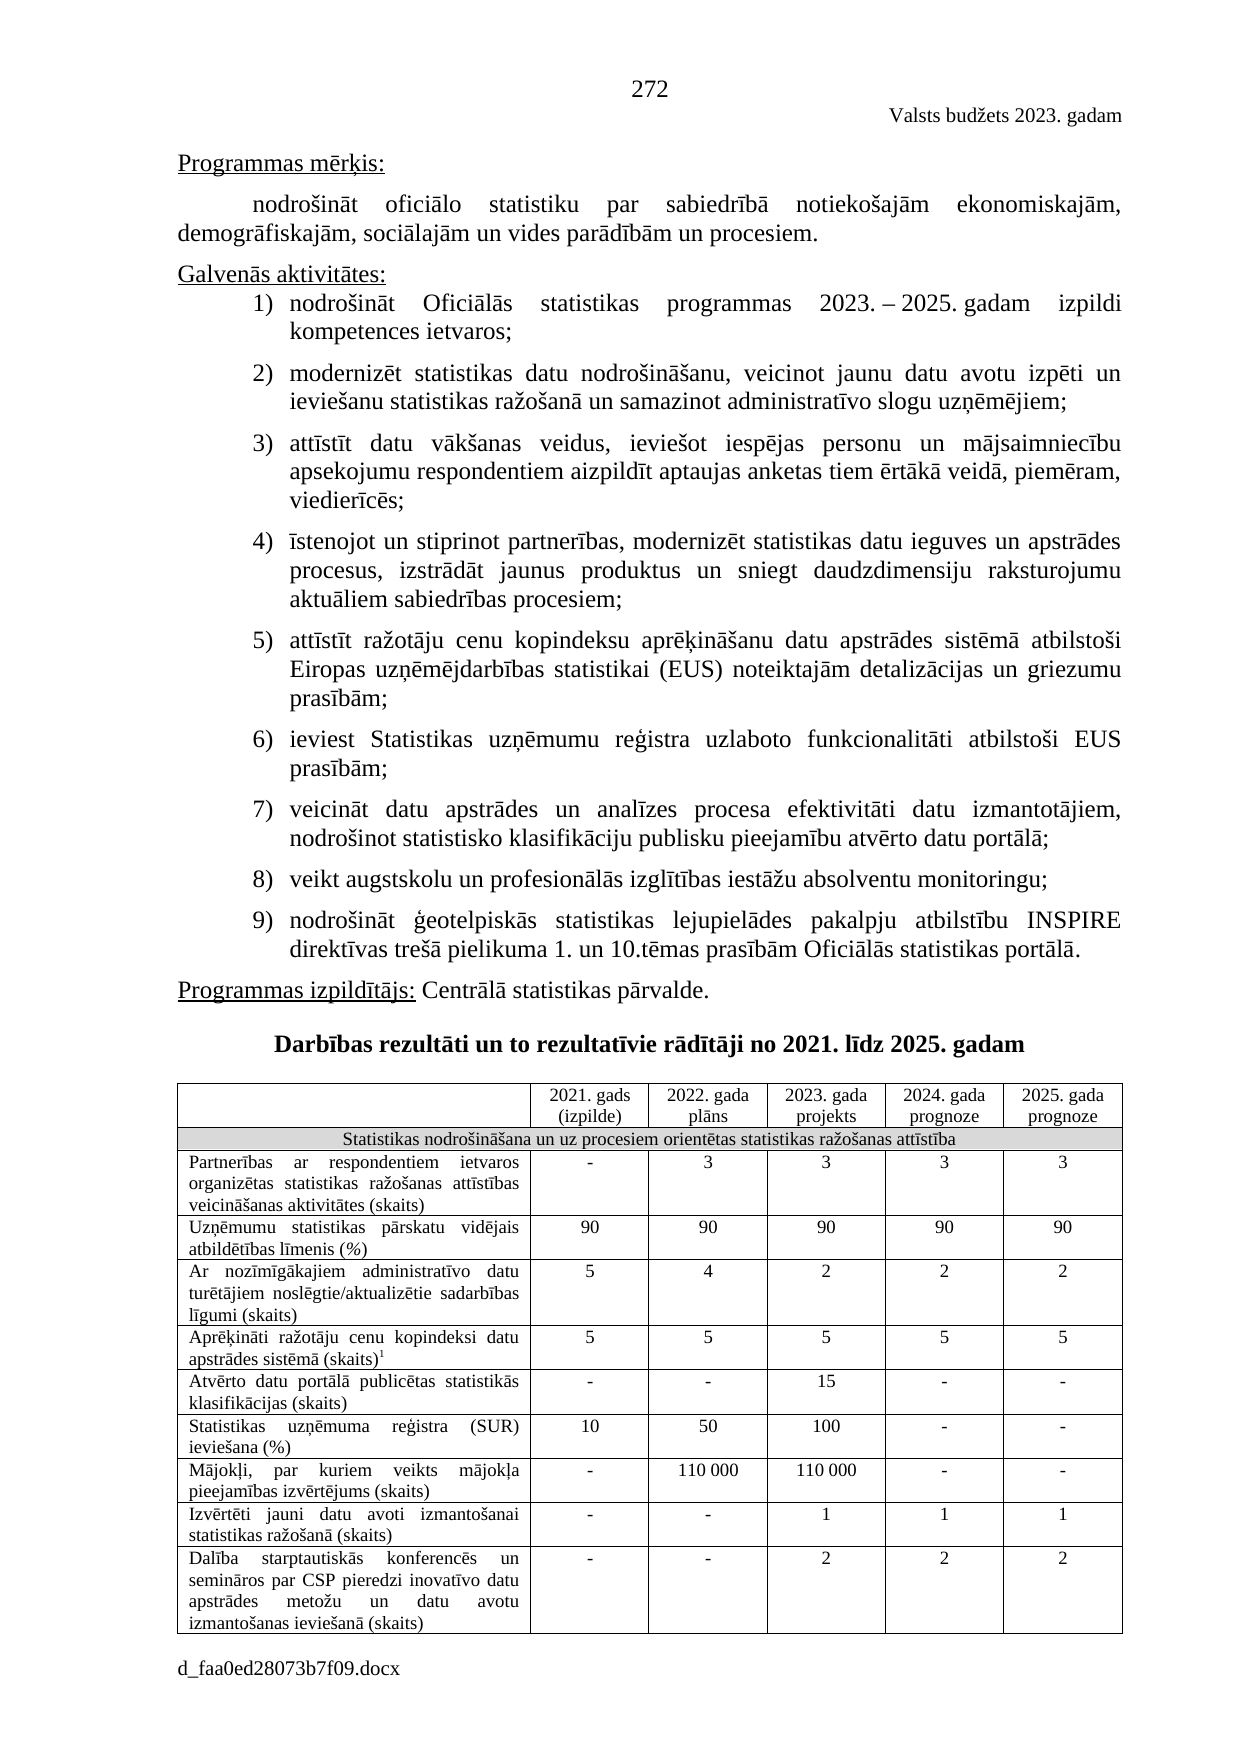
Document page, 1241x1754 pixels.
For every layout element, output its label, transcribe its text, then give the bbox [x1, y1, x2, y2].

table_cell 1 [886, 1503, 1003, 1546]
table_cell - [886, 1459, 1003, 1502]
table_cell - [1004, 1459, 1122, 1502]
table_cell Ar nozīmīgākajiem administratīvo datu turētājiem noslēgtie/aktualizētie sadarbības līgumi (skaits) [178, 1260, 530, 1325]
table_cell 5 [531, 1326, 648, 1369]
list Programmas mērķis: [177, 148, 1122, 176]
table_header 2024. gada prognoze [886, 1084, 1003, 1127]
table_cell - [1004, 1370, 1122, 1413]
table_cell 110 000 [649, 1459, 767, 1502]
text Darbības rezultāti un to rezultatīvie rādītāji no 2021. līdz 2025. gadam [177, 1029, 1122, 1058]
table_cell - [649, 1503, 767, 1546]
list īstenojot un stiprinot partnerības, modernizēt statistikas datu ieguves un apstrādes procesus, izstrādāt jaunus produktus un sniegt daudzdimensiju raksturojumu aktuāliem sabiedrības procesiem; [252, 526, 1122, 613]
table_cell Izvērtēti jauni datu avoti izmantošanai statistikas ražošanā (skaits) [178, 1503, 530, 1546]
table_cell 90 [531, 1216, 648, 1259]
table_cell 90 [768, 1216, 885, 1259]
table_cell - [649, 1547, 767, 1633]
table_header [178, 1084, 530, 1127]
table_cell 2 [1004, 1547, 1122, 1633]
text Galvenās aktivitātes: [177, 259, 1122, 288]
table_cell Uzņēmumu statistikas pārskatu vidējais atbildētības līmenis (%) [178, 1216, 530, 1259]
table_header 2022. gada plāns [649, 1084, 767, 1127]
table_cell 5 [531, 1260, 648, 1325]
table_cell 1 [1004, 1503, 1122, 1546]
table_header 2021. gads (izpilde) [531, 1084, 648, 1127]
table_cell 5 [649, 1326, 767, 1369]
table_header 2025. gada prognoze [1004, 1084, 1122, 1127]
table_cell 10 [531, 1415, 648, 1458]
table_cell 90 [886, 1216, 1003, 1259]
list veikt augstskolu un profesionālās izglītības iestāžu absolventu monitoringu; [252, 864, 1122, 893]
table_cell Statistikas uzņēmuma reģistra (SUR) ieviešana (%) [178, 1415, 530, 1458]
table_cell - [1004, 1415, 1122, 1458]
table_cell - [531, 1503, 648, 1546]
table_cell 5 [1004, 1326, 1122, 1369]
table_cell 2 [886, 1260, 1003, 1325]
table_cell 50 [649, 1415, 767, 1458]
table_cell - [531, 1547, 648, 1633]
table_cell - [531, 1459, 648, 1502]
list modernizēt statistikas datu nodrošināšanu, veicinot jaunu datu avotu izpēti un ieviešanu statistikas ražošanā un samazinot administratīvo slogu uzņēmējiem; [252, 358, 1122, 415]
list veicināt datu apstrādes un analīzes procesa efektivitāti datu izmantotājiem, nodrošinot statistisko klasifikāciju publisku pieejamību atvērto datu portālā; [252, 794, 1122, 851]
table_cell - [886, 1370, 1003, 1413]
table_cell 110 000 [768, 1459, 885, 1502]
table_cell 2 [886, 1547, 1003, 1633]
table_cell 90 [649, 1216, 767, 1259]
table_cell 2 [768, 1260, 885, 1325]
table_cell Dalība starptautiskās konferencēs un semināros par CSP pieredzi inovatīvo datu apstrādes metožu un datu avotu izmantošanas ieviešanā (skaits) [178, 1547, 530, 1633]
table_cell - [531, 1370, 648, 1413]
table_cell - [531, 1151, 648, 1215]
table_cell 4 [649, 1260, 767, 1325]
table_cell Atvērto datu portālā publicētas statistikās klasifikācijas (skaits) [178, 1370, 530, 1413]
list attīstīt datu vākšanas veidus, ieviešot iespējas personu un mājsaimniecību apsekojumu respondentiem aizpildīt aptaujas anketas tiem ērtākā veidā, piemēram, viedierīcēs; [252, 428, 1122, 514]
list nodrošināt oficiālo statistiku par sabiedrībā notiekošajām ekonomiskajām, demogrāfiskajām, sociālajām un vides parādībām un procesiem. [177, 189, 1122, 246]
table_cell 3 [768, 1151, 885, 1215]
table_cell 3 [649, 1151, 767, 1215]
table_cell 15 [768, 1370, 885, 1413]
list nodrošināt ģeotelpiskās statistikas lejupielādes pakalpju atbilstību INSPIRE direktīvas trešā pielikuma 1. un 10.tēmas prasībām Oficiālās statistikas portālā. [252, 905, 1122, 963]
table_cell 5 [768, 1326, 885, 1369]
table_cell Partnerības ar respondentiem ietvaros organizētas statistikas ražošanas attīstības veicināšanas aktivitātes (skaits) [178, 1151, 530, 1215]
text Programmas izpildītājs: Centrālā statistikas pārvalde. [177, 975, 1122, 1004]
table_cell - [886, 1415, 1003, 1458]
table_cell Aprēķināti ražotāju cenu kopindeksi datu apstrādes sistēmā (skaits)1 [178, 1326, 530, 1369]
table_cell 90 [1004, 1216, 1122, 1259]
table_cell 100 [768, 1415, 885, 1458]
table_cell 2 [768, 1547, 885, 1633]
list nodrošināt Oficiālās statistikas programmas 2023. – 2025. gadam izpildi kompetences ietvaros; [252, 288, 1122, 345]
list attīstīt ražotāju cenu kopindeksu aprēķināšanu datu apstrādes sistēmā atbilstoši Eiropas uzņēmējdarbības statistikai (EUS) noteiktajām detalizācijas un griezumu prasībām; [252, 625, 1122, 711]
table_cell 3 [1004, 1151, 1122, 1215]
table_header 2023. gada projekts [768, 1084, 885, 1127]
table_cell 5 [886, 1326, 1003, 1369]
table_cell - [649, 1370, 767, 1413]
table_cell Statistikas nodrošināšana un uz procesiem orientētas statistikas ražošanas attīstība [178, 1128, 1122, 1149]
table_cell Mājokļi, par kuriem veikts mājokļa pieejamības izvērtējums (skaits) [178, 1459, 530, 1502]
table_cell 3 [886, 1151, 1003, 1215]
list ieviest Statistikas uzņēmumu reģistra uzlaboto funkcionalitāti atbilstoši EUS prasībām; [252, 724, 1122, 781]
table_cell 2 [1004, 1260, 1122, 1325]
table_cell 1 [768, 1503, 885, 1546]
